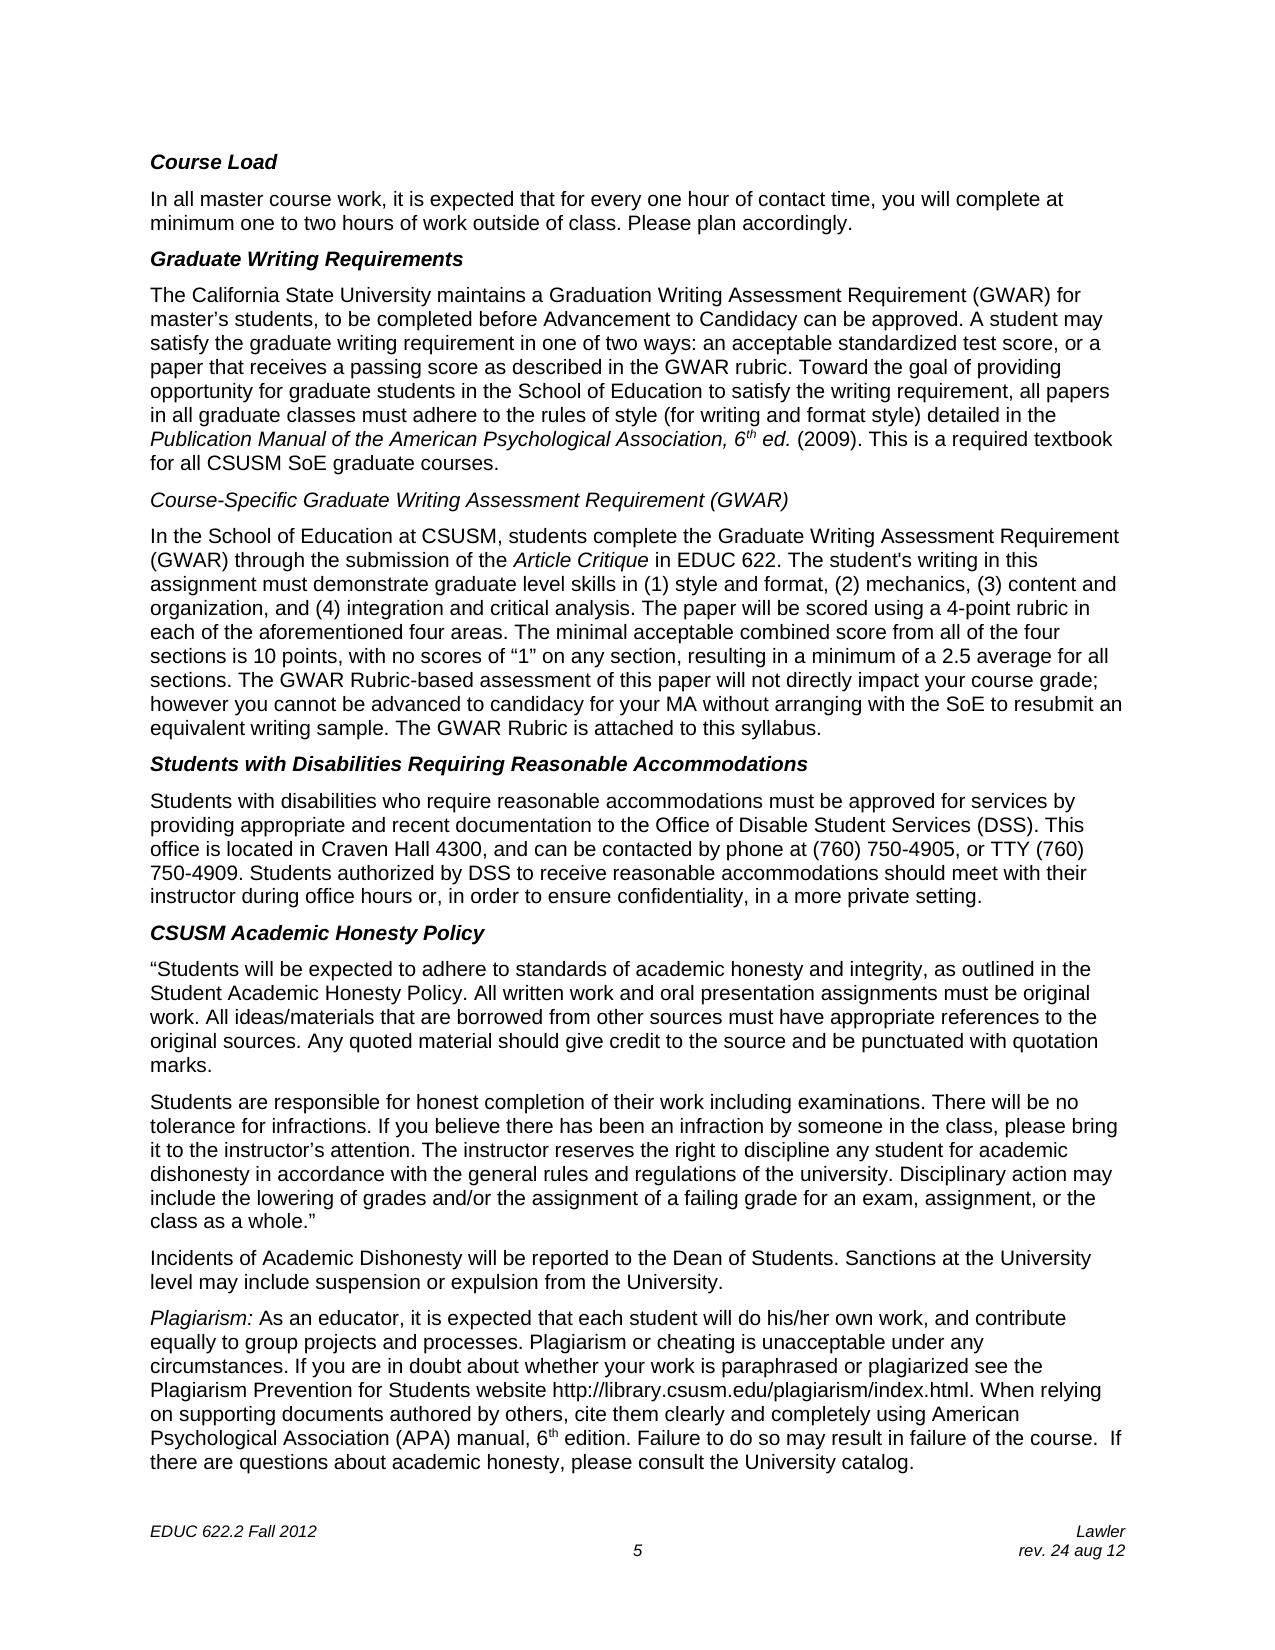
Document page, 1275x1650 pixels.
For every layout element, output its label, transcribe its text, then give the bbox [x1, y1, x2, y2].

text Students with Disabilities Requiring Reasonable Accommodations [150, 752, 1125, 776]
text Incidents of Academic Dishonesty will be reported to the Dean of Students. Sanctions at the University level may include suspension or expulsion from the University. [150, 1246, 1125, 1294]
text “Students will be expected to adhere to standards of academic honesty and integrity, as outlined in the Student Academic Honesty Policy. All written work and oral presentation assignments must be original work. All ideas/materials that are borrowed from other sources must have appropriate references to the original sources. Any quoted material should give credit to the source and be punctuated with quotation marks. [150, 957, 1125, 1077]
text Students are responsible for honest completion of their work including examinations. There will be no tolerance for infractions. If you believe there has been an infraction by someone in the class, please bring it to the instructor’s attention. The instructor reserves the right to discipline any student for academic dishonesty in accordance with the general rules and regulations of the university. Disciplinary action may include the lowering of grades and/or the assignment of a failing grade for an exam, assignment, or the class as a whole.” [150, 1089, 1125, 1233]
text Plagiarism: As an educator, it is expected that each student will do his/her own work, and contribute equally to group projects and processes. Plagiarism or cheating is unacceptable under any circumstances. If you are in doubt about whether your work is paraphrased or plagiarized see the Plagiarism Prevention for Students website http://library.csusm.edu/plagiarism/index.html. When relying on supporting documents authored by others, cite them clearly and completely using American Psychological Association (APA) manual, 6th edition. Failure to do so may result in failure of the course. If there are questions about academic honesty, please consult the University catalog. [150, 1306, 1125, 1474]
text Course Load [150, 150, 1125, 174]
text In the School of Education at CSUSM, students complete the Graduate Writing Assessment Requirement (GWAR) through the submission of the Article Critique in EDUC 622. The student's writing in this assignment must demonstrate graduate level skills in (1) style and format, (2) mechanics, (3) content and organization, and (4) integration and critical analysis. The paper will be scored using a 4-point rubric in each of the aforementioned four areas. The minimal acceptable combined score from all of the four sections is 10 points, with no scores of “1” on any section, resulting in a minimum of a 2.5 average for all sections. The GWAR Rubric-based assessment of this paper will not directly impact your course grade; however you cannot be advanced to candidacy for your MA without arranging with the SoE to resubmit an equivalent writing sample. The GWAR Rubric is attached to this syllabus. [150, 524, 1125, 739]
text CSUSM Academic Honesty Policy [150, 921, 1125, 945]
text Students with disabilities who require reasonable accommodations must be approved for services by providing appropriate and recent documentation to the Office of Disable Student Services (DSS). This office is located in Craven Hall 4300, and can be contacted by phone at (760) 750-4905, or TTY (760) 750-4909. Students authorized by DSS to receive reasonable accommodations should meet with their instructor during office hours or, in order to ensure confidentiality, in a more private setting. [150, 788, 1125, 908]
text Graduate Writing Requirements [150, 247, 1125, 271]
text The California State University maintains a Graduation Writing Assessment Requirement (GWAR) for master’s students, to be completed before Advancement to Candidacy can be approved. A student may satisfy the graduate writing requirement in one of two ways: an acceptable standardized test score, or a paper that receives a passing score as described in the GWAR rubric. Toward the goal of providing opportunity for graduate students in the School of Education to satisfy the writing requirement, all papers in all graduate classes must adhere to the rules of style (for writing and format style) detailed in the Publication Manual of the American Psychological Association, 6th ed. (2009). This is a required textbook for all CSUSM SoE graduate courses. [150, 283, 1125, 475]
text In all master course work, it is expected that for every one hour of contact time, you will complete at minimum one to two hours of work outside of class. Please plan accordingly. [150, 186, 1125, 234]
text Course-Specific Graduate Writing Assessment Requirement (GWAR) [150, 487, 1125, 511]
